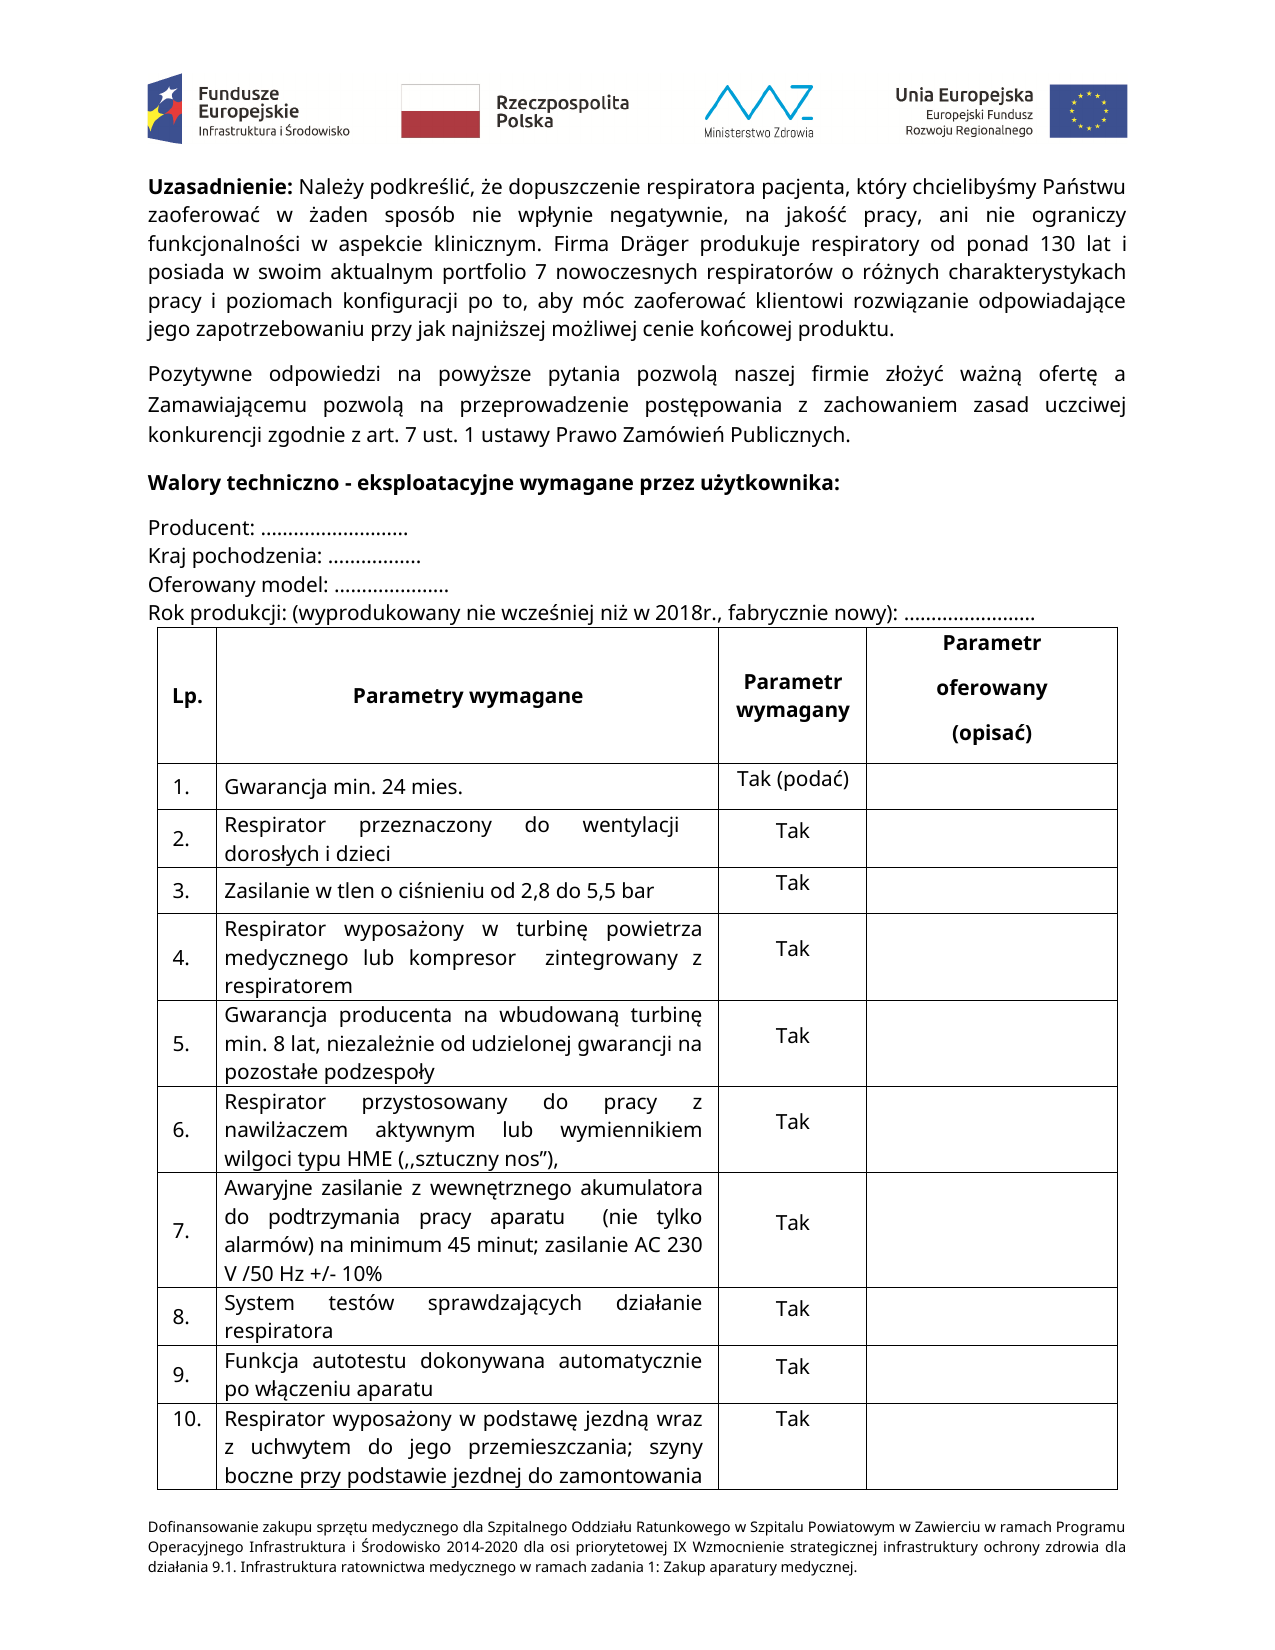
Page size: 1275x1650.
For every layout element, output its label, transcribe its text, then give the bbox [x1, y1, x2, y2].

table_cell [867, 1173, 1117, 1287]
text Walory techniczno - eksploatacyjne wymagane przez użytkownika: [148, 468, 1127, 496]
text Oferowany model: ………………… [148, 570, 1127, 598]
table_cell [158, 1173, 216, 1287]
table_cell [867, 1288, 1117, 1345]
table_cell Tak [719, 1404, 866, 1489]
table_cell [158, 868, 216, 913]
table_cell Tak [719, 1288, 866, 1345]
table_cell Zasilanie w tlen o ciśnieniu od 2,8 do 5,5 bar [217, 868, 718, 913]
table_cell [867, 1346, 1117, 1403]
table_header Lp. [158, 628, 216, 763]
table_cell Tak [719, 810, 866, 867]
table_cell Tak (podać) [719, 764, 866, 809]
table_cell [158, 1404, 216, 1489]
table_cell [158, 1346, 216, 1403]
picture [147, 73, 1128, 144]
table_cell Tak [719, 1346, 866, 1403]
table_cell [867, 764, 1117, 809]
table_cell [867, 868, 1117, 913]
table_cell [158, 810, 216, 867]
table_cell Tak [719, 1173, 866, 1287]
table_cell System testów sprawdzających działanie respiratora [217, 1288, 718, 1345]
table_cell Gwarancja producenta na wbudowaną turbinę min. 8 lat, niezależnie od udzielonej gwarancji na pozostałe podzespoły [217, 1001, 718, 1086]
text Uzasadnienie: Należy podkreślić, że dopuszczenie respiratora pacjenta, który chcielibyśmy Państwu zaoferować w żaden sposób nie wpłynie negatywnie, na jakość pracy, ani nie ograniczy funkcjonalności w aspekcie klinicznym. Firma Dräger produkuje respiratory od ponad 130 lat i posiada w swoim aktualnym portfolio 7 nowoczesnych respiratorów o różnych charakterystykach pracy i poziomach konfiguracji po to, aby móc zaoferować klientowi rozwiązanie odpowiadające jego zapotrzebowaniu przy jak najniższej możliwej cenie końcowej produktu. [148, 172, 1127, 343]
table_cell Tak [719, 868, 866, 913]
text Pozytywne odpowiedzi na powyższe pytania pozwolą naszej firmie złożyć ważną ofertę a Zamawiającemu pozwolą na przeprowadzenie postępowania z zachowaniem zasad uczciwej konkurencji zgodnie z art. 7 ust. 1 ustawy Prawo Zamówień Publicznych. [148, 359, 1127, 449]
table_cell Awaryjne zasilanie z wewnętrznego akumulatora do podtrzymania pracy aparatu (nie tylko alarmów) na minimum 45 minut; zasilanie AC 230 V /50 Hz +/- 10% [217, 1173, 718, 1287]
table_header Parametry wymagane [217, 628, 718, 763]
table_cell Tak [719, 914, 866, 999]
table_cell Tak [719, 1087, 866, 1172]
table_cell Gwarancja min. 24 mies. [217, 764, 718, 809]
table_cell [867, 1001, 1117, 1086]
table_cell [158, 1001, 216, 1086]
text Rok produkcji: (wyprodukowany nie wcześniej niż w 2018r., fabrycznie nowy): …………………… [148, 598, 1127, 627]
table_cell [158, 914, 216, 999]
table_cell Respirator przystosowany do pracy z nawilżaczem aktywnym lub wymiennikiem wilgoci typu HME (,,sztuczny nos’’), [217, 1087, 718, 1172]
table_cell [867, 914, 1117, 999]
table_cell [867, 1404, 1117, 1489]
table_cell Respirator wyposażony w turbinę powietrza medycznego lub kompresor zintegrowany z respiratorem [217, 914, 718, 999]
table_cell Funkcja autotestu dokonywana automatycznie po włączeniu aparatu [217, 1346, 718, 1403]
table_cell [158, 1288, 216, 1345]
table_cell [158, 1087, 216, 1172]
text Kraj pochodzenia: …………….. [148, 541, 1127, 570]
table_cell [867, 810, 1117, 867]
table_cell Tak [719, 1001, 866, 1086]
table_header Parametr wymagany [719, 628, 866, 763]
text Producent: ……………………… [148, 513, 1127, 541]
table_cell [158, 764, 216, 809]
table_header Parametr oferowany (opisać) [867, 628, 1117, 763]
table_cell Respirator przeznaczony do wentylacji dorosłych i dzieci [217, 810, 718, 867]
table_cell [867, 1087, 1117, 1172]
